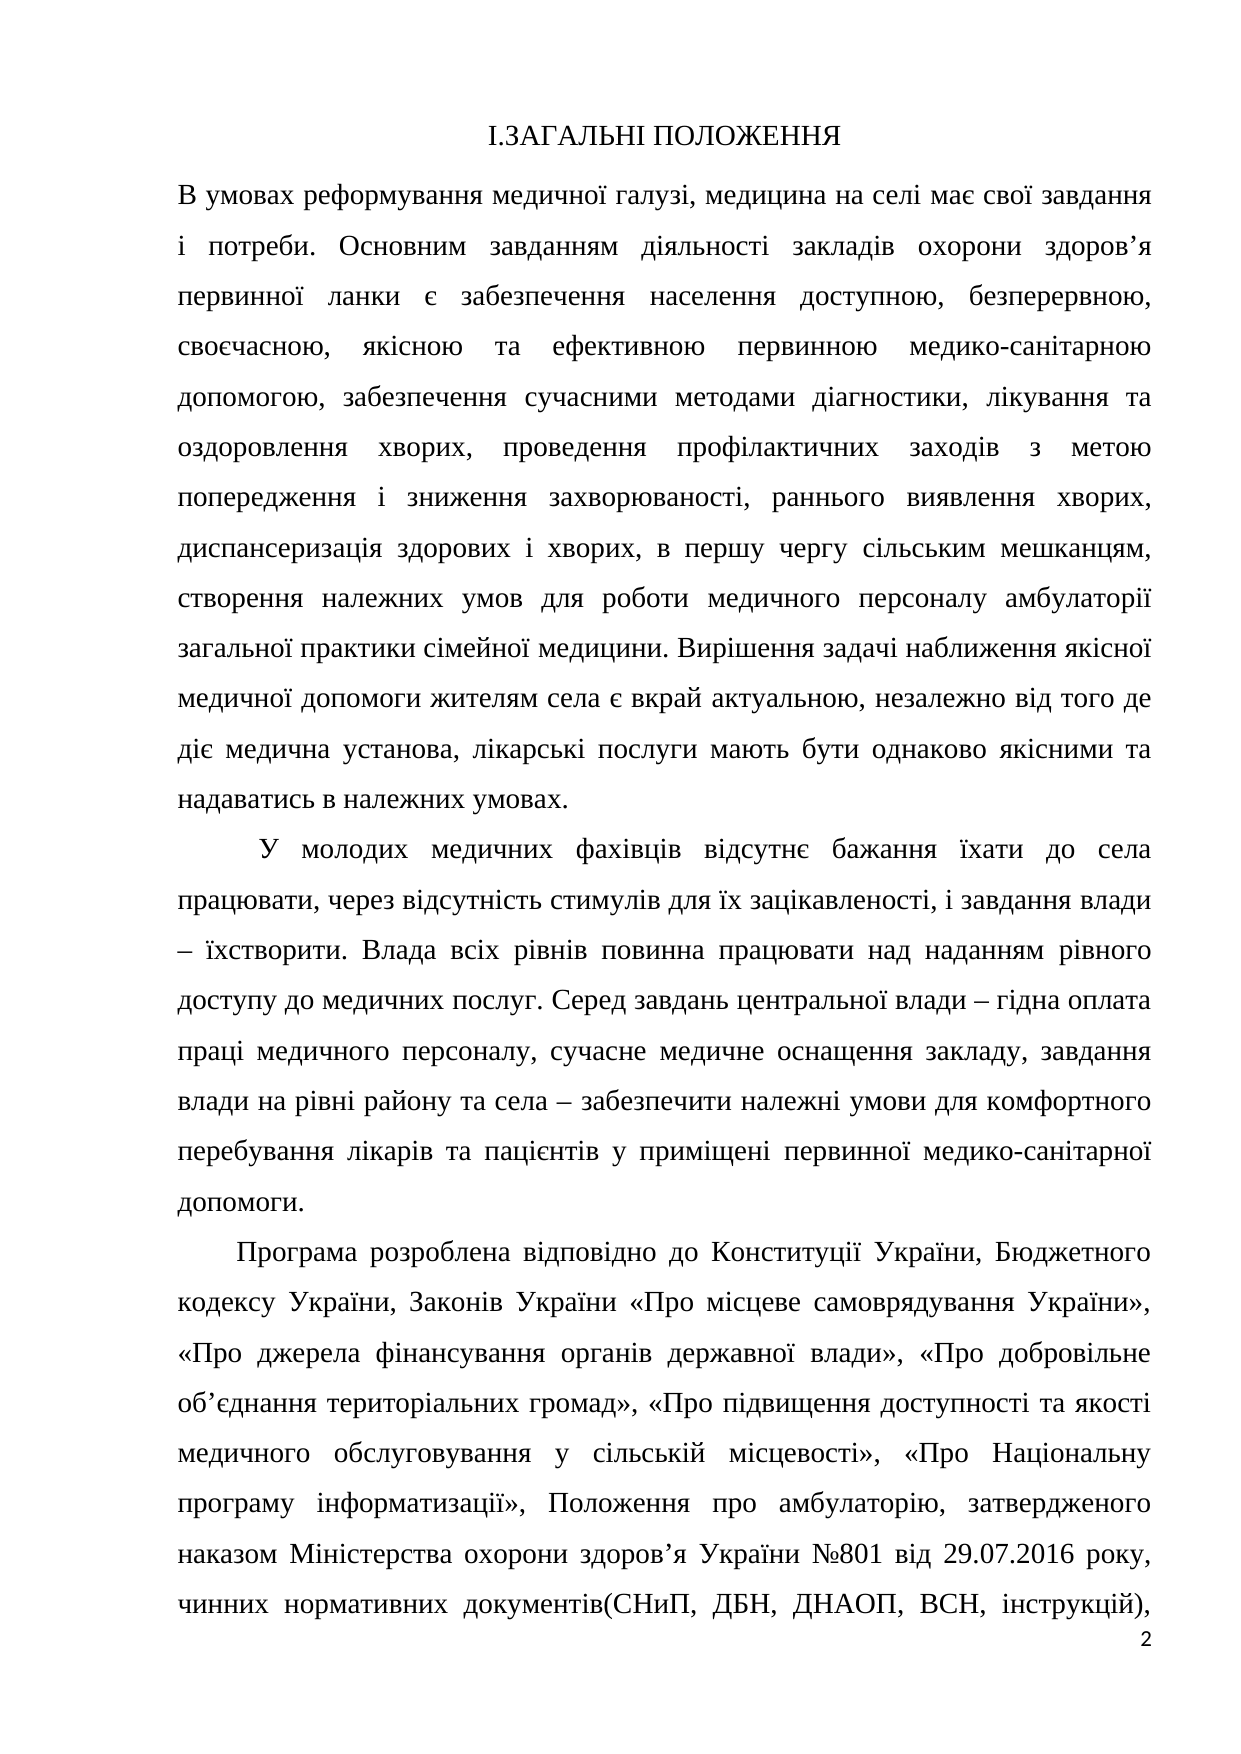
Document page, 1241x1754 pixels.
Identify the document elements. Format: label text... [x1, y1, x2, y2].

text У молодих медичних фахівців відсутнє бажання їхати до села працювати, через відсутність стимулів для їх зацікавленості, і завдання влади – їхстворити. Влада всіх рівнів повинна працювати над наданням рівного доступу до медичних послуг. Серед завдань центральної влади – гідна оплата праці медичного персоналу, сучасне медичне оснащення закладу, завдання влади на рівні району та села – забезпечити належні умови для комфортного перебування лікарів та пацієнтів у приміщені первинної медико-санітарної допомоги. [177, 832, 1152, 1217]
text І.ЗАГАЛЬНІ ПОЛОЖЕННЯ [177, 118, 1152, 152]
text В умовах реформування медичної галузі, медицина на селі має свої завдання і потреби. Основним завданням діяльності закладів охорони здоров’я первинної ланки є забезпечення населення доступною, безперервною, своєчасною, якісною та ефективною первинною медико-санітарною допомогою, забезпечення сучасними методами діагностики, лікування та оздоровлення хворих, проведення профілактичних заходів з метою попередження і зниження захворюваності, раннього виявлення хворих, диспансеризація здорових і хворих, в першу чергу сільським мешканцям, створення належних умов для роботи медичного персоналу амбулаторії загальної практики сімейної медицини. Вирішення задачі наближення якісної медичної допомоги жителям села є вкрай актуальною, незалежно від того де діє медична установа, лікарські послуги мають бути однаково якісними та надаватись в належних умовах. [177, 177, 1152, 815]
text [177, 1234, 1152, 1620]
